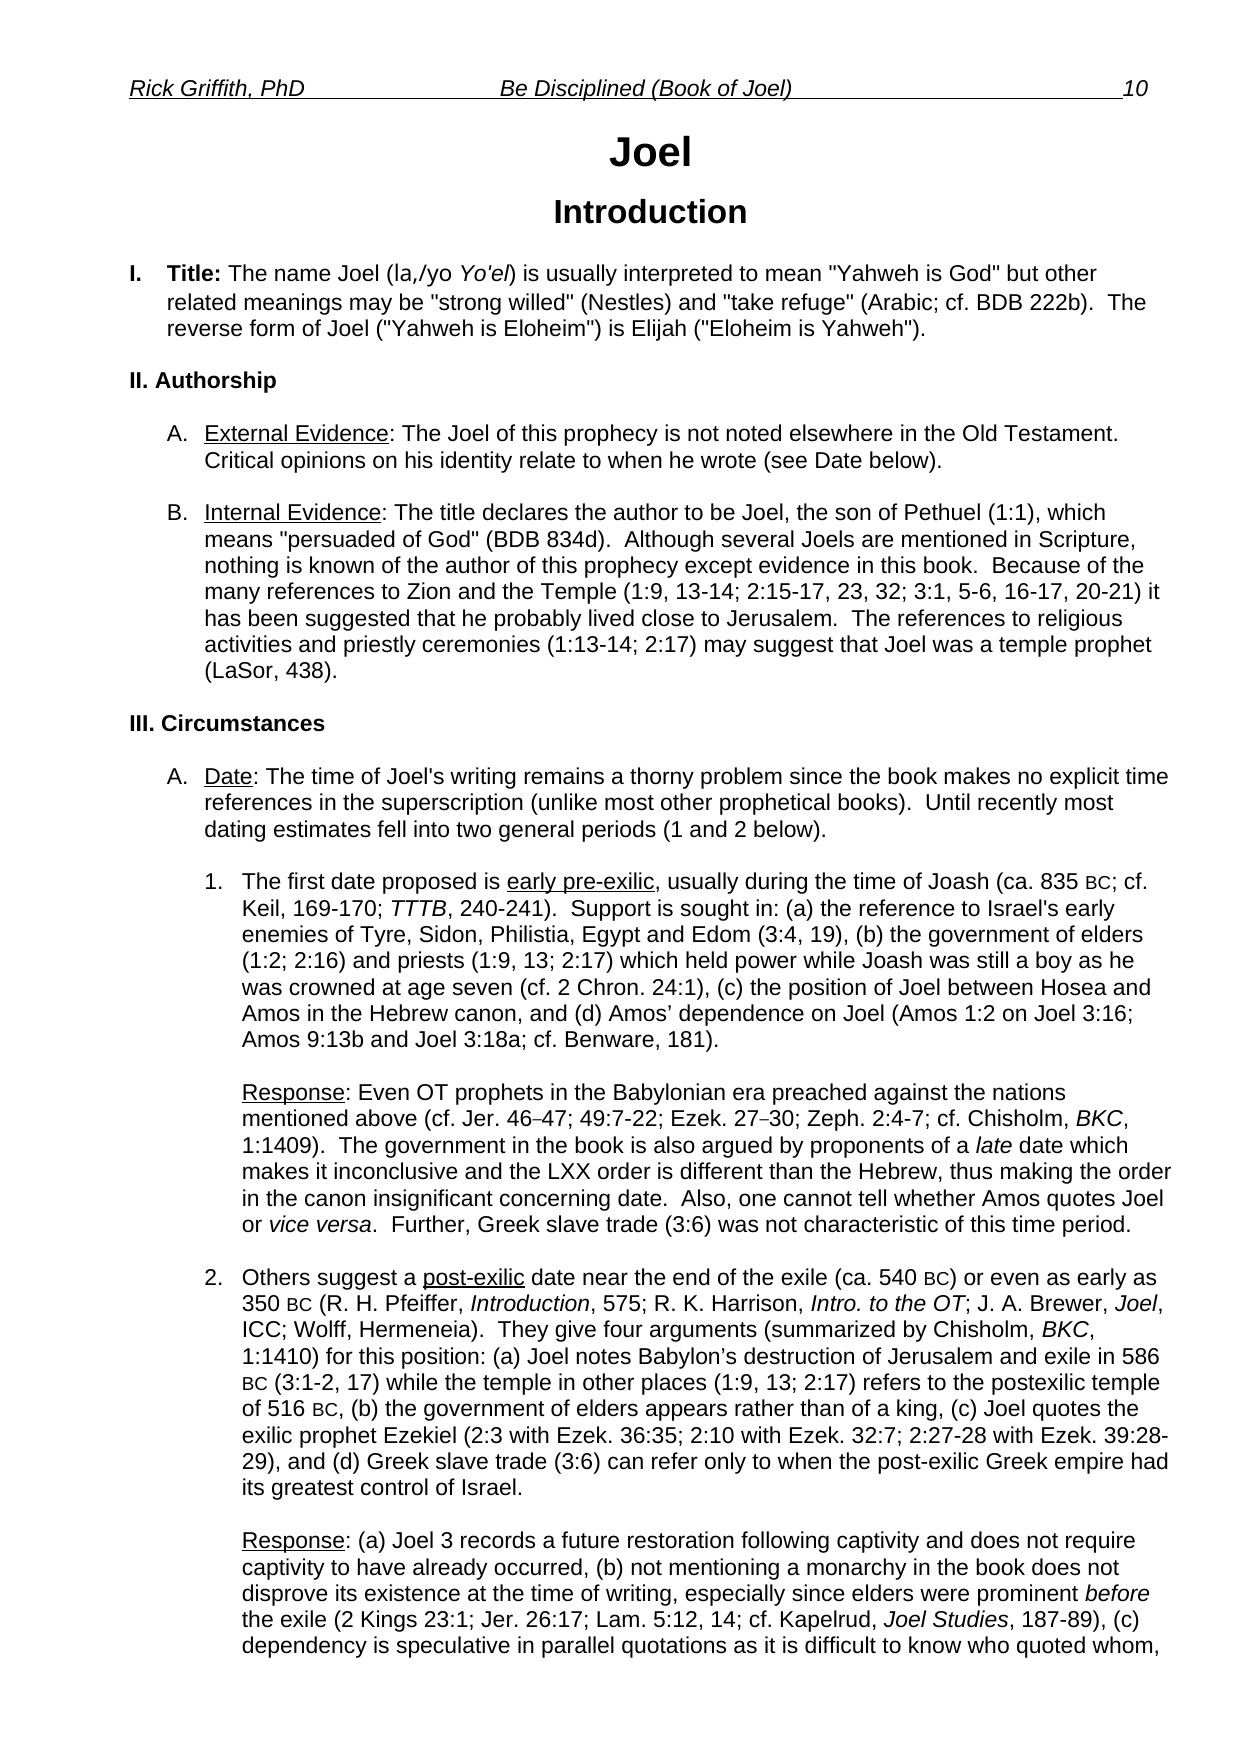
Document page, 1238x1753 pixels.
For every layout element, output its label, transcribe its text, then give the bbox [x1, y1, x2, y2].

text Joel [129, 128, 1172, 176]
text 2. Others suggest a post-exilic date near the end of the exile (ca. 540 BC) or even as early as 350 BC (R. H. Pfeiffer, Introduction, 575; R. K. Harrison, Intro. to the OT; J. A. Brewer, Joel, ICC; Wolff, Hermeneia). They give four arguments (summarized by Chisholm, BKC, 1:1410) for this position: (a) Joel notes Babylon’s destruction of Jerusalem and exile in 586 BC (3:1-2, 17) while the temple in other places (1:9, 13; 2:17) refers to the postexilic temple of 516 BC, (b) the government of elders appears rather than of a king, (c) Joel quotes the exilic prophet Ezekiel (2:3 with Ezek. 36:35; 2:10 with Ezek. 32:7; 2:27-28 with Ezek. 39:28-29), and (d) Greek slave trade (3:6) can refer only to when the post-exilic Greek empire had its greatest control of Israel. [204, 1263, 1172, 1501]
text Introduction [129, 192, 1172, 231]
text II. Authorship [129, 367, 1172, 394]
text A. External Evidence: The Joel of this prophecy is not noted elsewhere in the Old Testament. Critical opinions on his identity relate to when he wrote (see Date below). [167, 420, 1172, 473]
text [204, 1527, 1172, 1659]
text I. Title: The name Joel (la,/yo Yo'el) is usually interpreted to mean "Yahweh is God" but other related meanings may be "strong willed" (Nestles) and "take refuge" (Arabic; cf. BDB 222b). The reverse form of Joel ("Yahweh is Eloheim") is Elijah ("Eloheim is Yahweh"). [129, 257, 1172, 341]
text 1. The first date proposed is early pre-exilic, usually during the time of Joash (ca. 835 BC; cf. Keil, 169-170; TTTB, 240-241). Support is sought in: (a) the reference to Israel's early enemies of Tyre, Sidon, Philistia, Egypt and Edom (3:4, 19), (b) the government of elders (1:2; 2:16) and priests (1:9, 13; 2:17) which held power while Joash was still a boy as he was crowned at age seven (cf. 2 Chron. 24:1), (c) the position of Joel between Hosea and Amos in the Hebrew canon, and (d) Amos’ dependence on Joel (Amos 1:2 on Joel 3:16; Amos 9:13b and Joel 3:18a; cf. Benware, 181). [204, 868, 1172, 1053]
text A. Date: The time of Joel's writing remains a thorny problem since the book makes no explicit time references in the superscription (unlike most other prophetical books). Until recently most dating estimates fell into two general periods (1 and 2 below). [167, 763, 1172, 842]
text Response: Even OT prophets in the Babylonian era preached against the nations mentioned above (cf. Jer. 46–47; 49:7-22; Ezek. 27–30; Zeph. 2:4-7; cf. Chisholm, BKC, 1:1409). The government in the book is also argued by proponents of a late date which makes it inconclusive and the LXX order is different than the Hebrew, thus making the order in the canon insignificant concerning date. Also, one cannot tell whether Amos quotes Joel or vice versa. Further, Greek slave trade (3:6) was not characteristic of this time period. [204, 1079, 1172, 1237]
text B. Internal Evidence: The title declares the author to be Joel, the son of Pethuel (1:1), which means "persuaded of God" (BDB 834d). Although several Joels are mentioned in Scripture, nothing is known of the author of this prophecy except evidence in this book. Because of the many references to Zion and the Temple (1:9, 13-14; 2:15-17, 23, 32; 3:1, 5-6, 16-17, 20-21) it has been suggested that he probably lived close to Jerusalem. The references to religious activities and priestly ceremonies (1:13-14; 2:17) may suggest that Joel was a temple prophet (LaSor, 438). [167, 499, 1172, 684]
text III. Circumstances [129, 710, 1172, 736]
